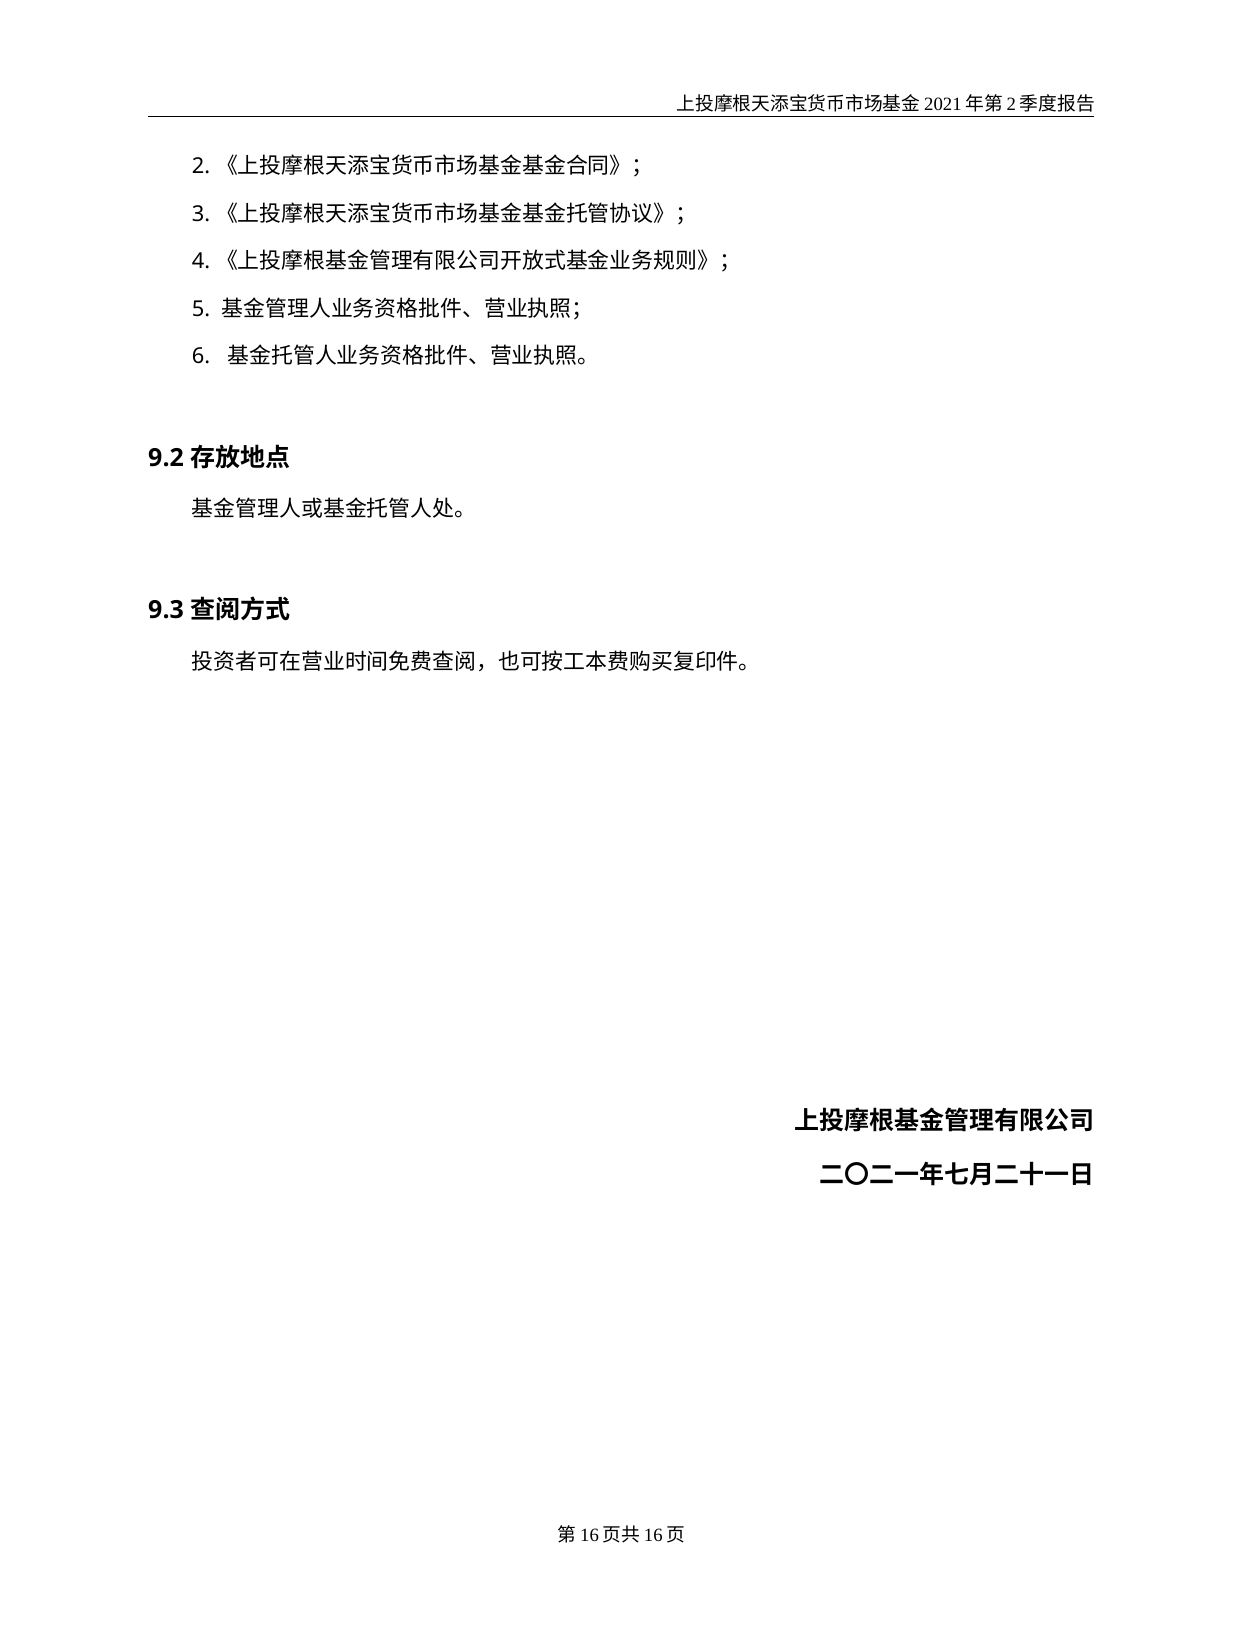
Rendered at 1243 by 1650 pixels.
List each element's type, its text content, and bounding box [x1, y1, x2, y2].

text 投资者可在营业时间免费查阅，也可按工本费购买复印件。 [148, 644, 1094, 676]
text 上投摩根基金管理有限公司 [148, 1100, 1094, 1136]
text 二〇二一年七月二十一日 [148, 1154, 1094, 1191]
text 基金管理人或基金托管人处。 [148, 491, 1094, 523]
text 6. 基金托管人业务资格批件、营业执照。 [148, 338, 1094, 370]
text 4. 《上投摩根基金管理有限公司开放式基金业务规则》； [148, 243, 1094, 275]
text 9.3 查阅方式 [148, 590, 1094, 626]
text 5. 基金管理人业务资格批件、营业执照； [148, 291, 1094, 322]
text 3. 《上投摩根天添宝货币市场基金基金托管协议》； [148, 196, 1094, 227]
text 9.2 存放地点 [148, 437, 1094, 473]
text 2. 《上投摩根天添宝货币市场基金基金合同》； [148, 148, 1094, 180]
